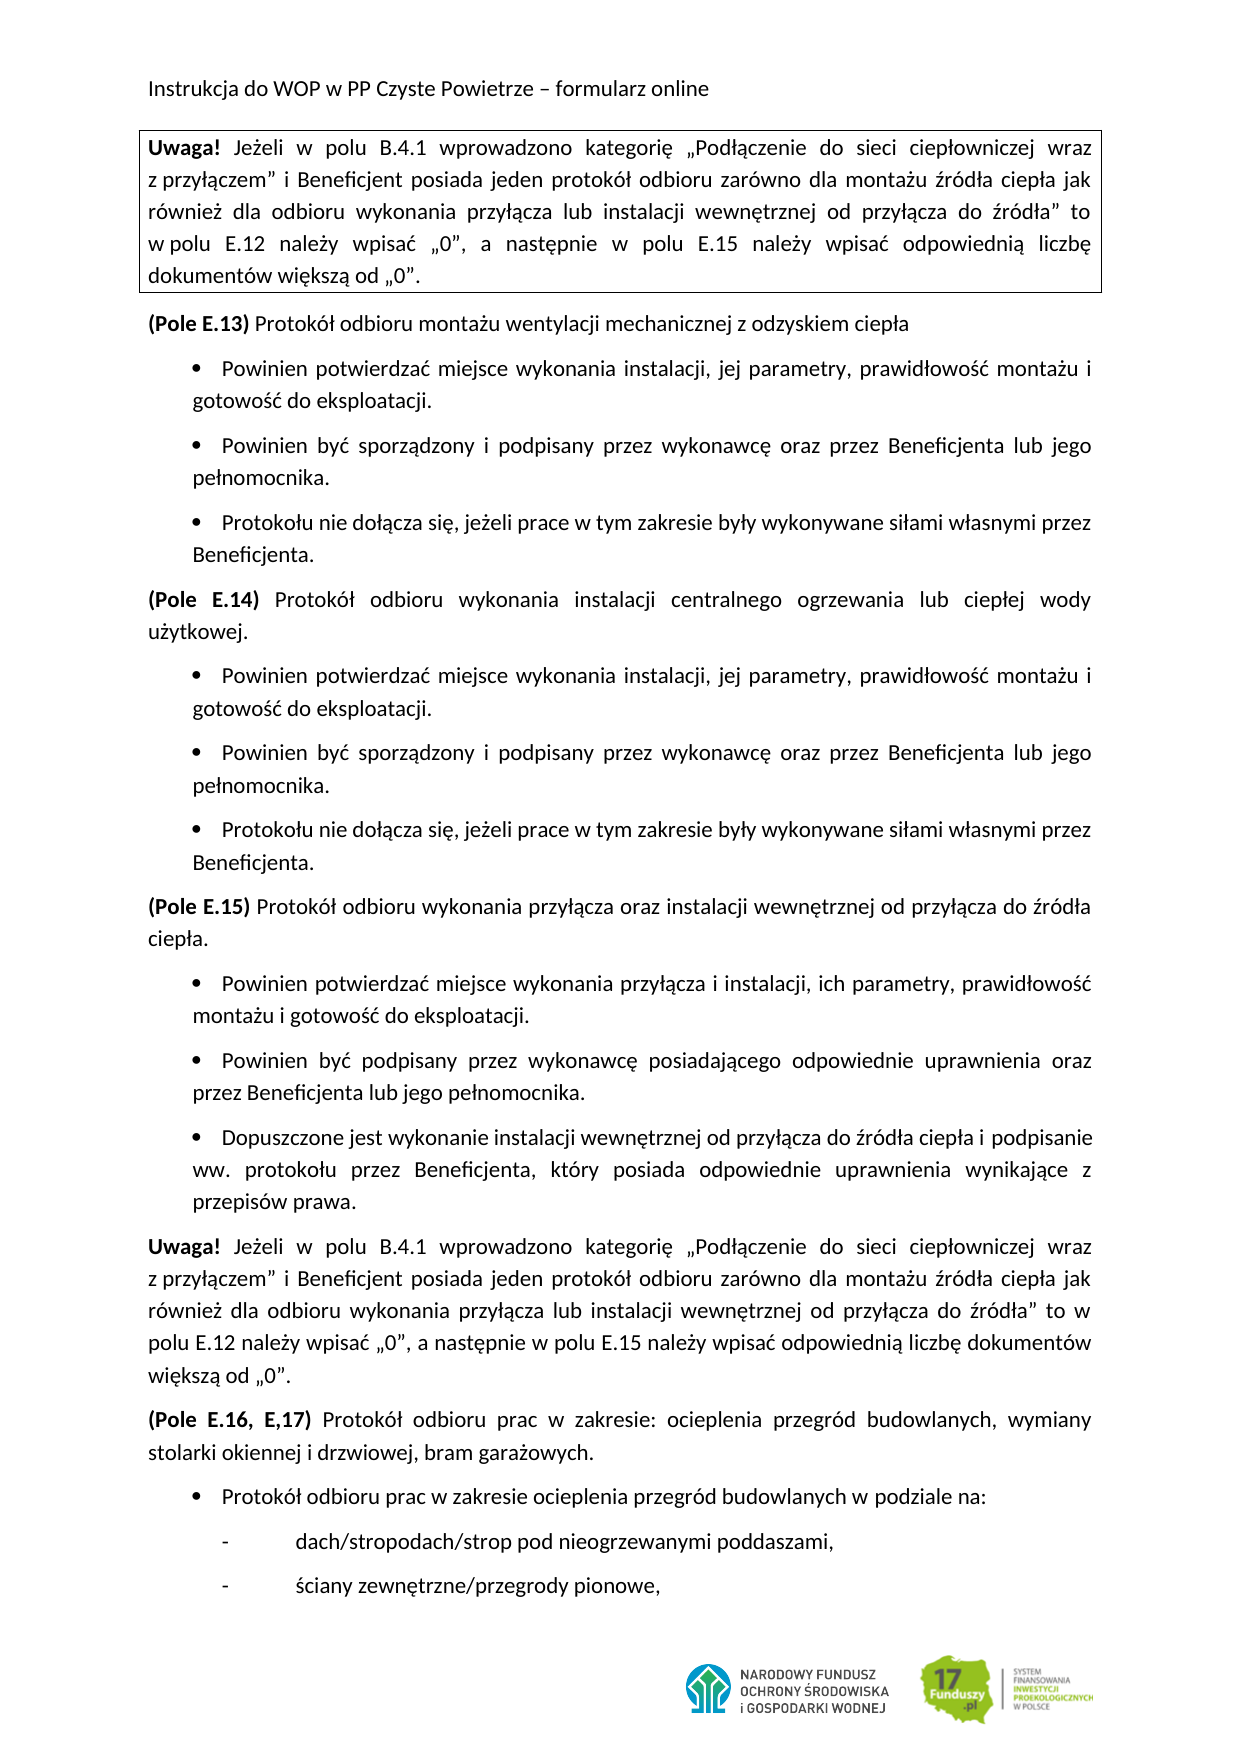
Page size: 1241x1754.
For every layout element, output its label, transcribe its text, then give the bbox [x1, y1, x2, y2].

text Uwaga! Jeżeli w polu B.4.1 wprowadzono kategorię „Podłączenie do sieci ciepłowniczej wraz z przyłączem” i Beneficjent posiada jeden protokół odbioru zarówno dla montażu źródła ciepła jak również dla odbioru wykonania przyłącza lub instalacji wewnętrznej od przyłącza do źródła” to w polu E.12 należy wpisać „0”, a następnie w polu E.15 należy wpisać odpowiednią liczbę dokumentów większą od „0”. [148, 1232, 1093, 1389]
list dach/stropodach/strop pod nieogrzewanymi poddaszami, [222, 1527, 1093, 1555]
list (Pole E.13) Protokół odbioru montażu wentylacji mechanicznej z odzyskiem ciepła [148, 309, 1093, 337]
list (Pole E.16, E,17) Protokół odbioru prac w zakresie: ocieplenia przegród budowlanych, wymiany stolarki okiennej i drzwiowej, bram garażowych. [148, 1405, 1093, 1466]
list Powinien potwierdzać miejsce wykonania instalacji, jej parametry, prawidłowość montażu i gotowość do eksploatacji. [192, 354, 1093, 414]
list (Pole E.15) Protokół odbioru wykonania przyłącza oraz instalacji wewnętrznej od przyłącza do źródła ciepła. [148, 892, 1093, 952]
list Protokołu nie dołącza się, jeżeli prace w tym zakresie były wykonywane siłami własnymi przez Beneficjenta. [192, 815, 1093, 876]
list Protokół odbioru prac w zakresie ocieplenia przegród budowlanych w podziale na: [192, 1482, 1093, 1510]
list Powinien potwierdzać miejsce wykonania instalacji, jej parametry, prawidłowość montażu i gotowość do eksploatacji. [192, 662, 1093, 722]
list Powinien być sporządzony i podpisany przez wykonawcę oraz przez Beneficjenta lub jego pełnomocnika. [192, 738, 1093, 799]
list Powinien potwierdzać miejsce wykonania przyłącza i instalacji, ich parametry, prawidłowość montażu i gotowość do eksploatacji. [192, 969, 1093, 1029]
picture [652, 1653, 1093, 1727]
list Powinien być podpisany przez wykonawcę posiadającego odpowiednie uprawnienia oraz przez Beneficjenta lub jego pełnomocnika. [192, 1046, 1093, 1106]
list Powinien być sporządzony i podpisany przez wykonawcę oraz przez Beneficjenta lub jego pełnomocnika. [192, 431, 1093, 491]
text (Pole E.14) Protokół odbioru wykonania instalacji centralnego ogrzewania lub ciepłej wody użytkowej. [148, 585, 1093, 645]
list Uwaga! Jeżeli w polu B.4.1 wprowadzono kategorię „Podłączenie do sieci ciepłowniczej wraz z przyłączem” i Beneficjent posiada jeden protokół odbioru zarówno dla montażu źródła ciepła jak również dla odbioru wykonania przyłącza lub instalacji wewnętrznej od przyłącza do źródła” to w polu E.12 należy wpisać „0”, a następnie w polu E.15 należy wpisać odpowiednią liczbę dokumentów większą od „0”. [140, 131, 1101, 292]
list Dopuszczone jest wykonanie instalacji wewnętrznej od przyłącza do źródła ciepła i podpisanie ww. protokołu przez Beneficjenta, który posiada odpowiednie uprawnienia wynikające z przepisów prawa. [192, 1123, 1093, 1215]
list Protokołu nie dołącza się, jeżeli prace w tym zakresie były wykonywane siłami własnymi przez Beneficjenta. [192, 508, 1093, 568]
list ściany zewnętrzne/przegrody pionowe, [222, 1572, 1093, 1600]
